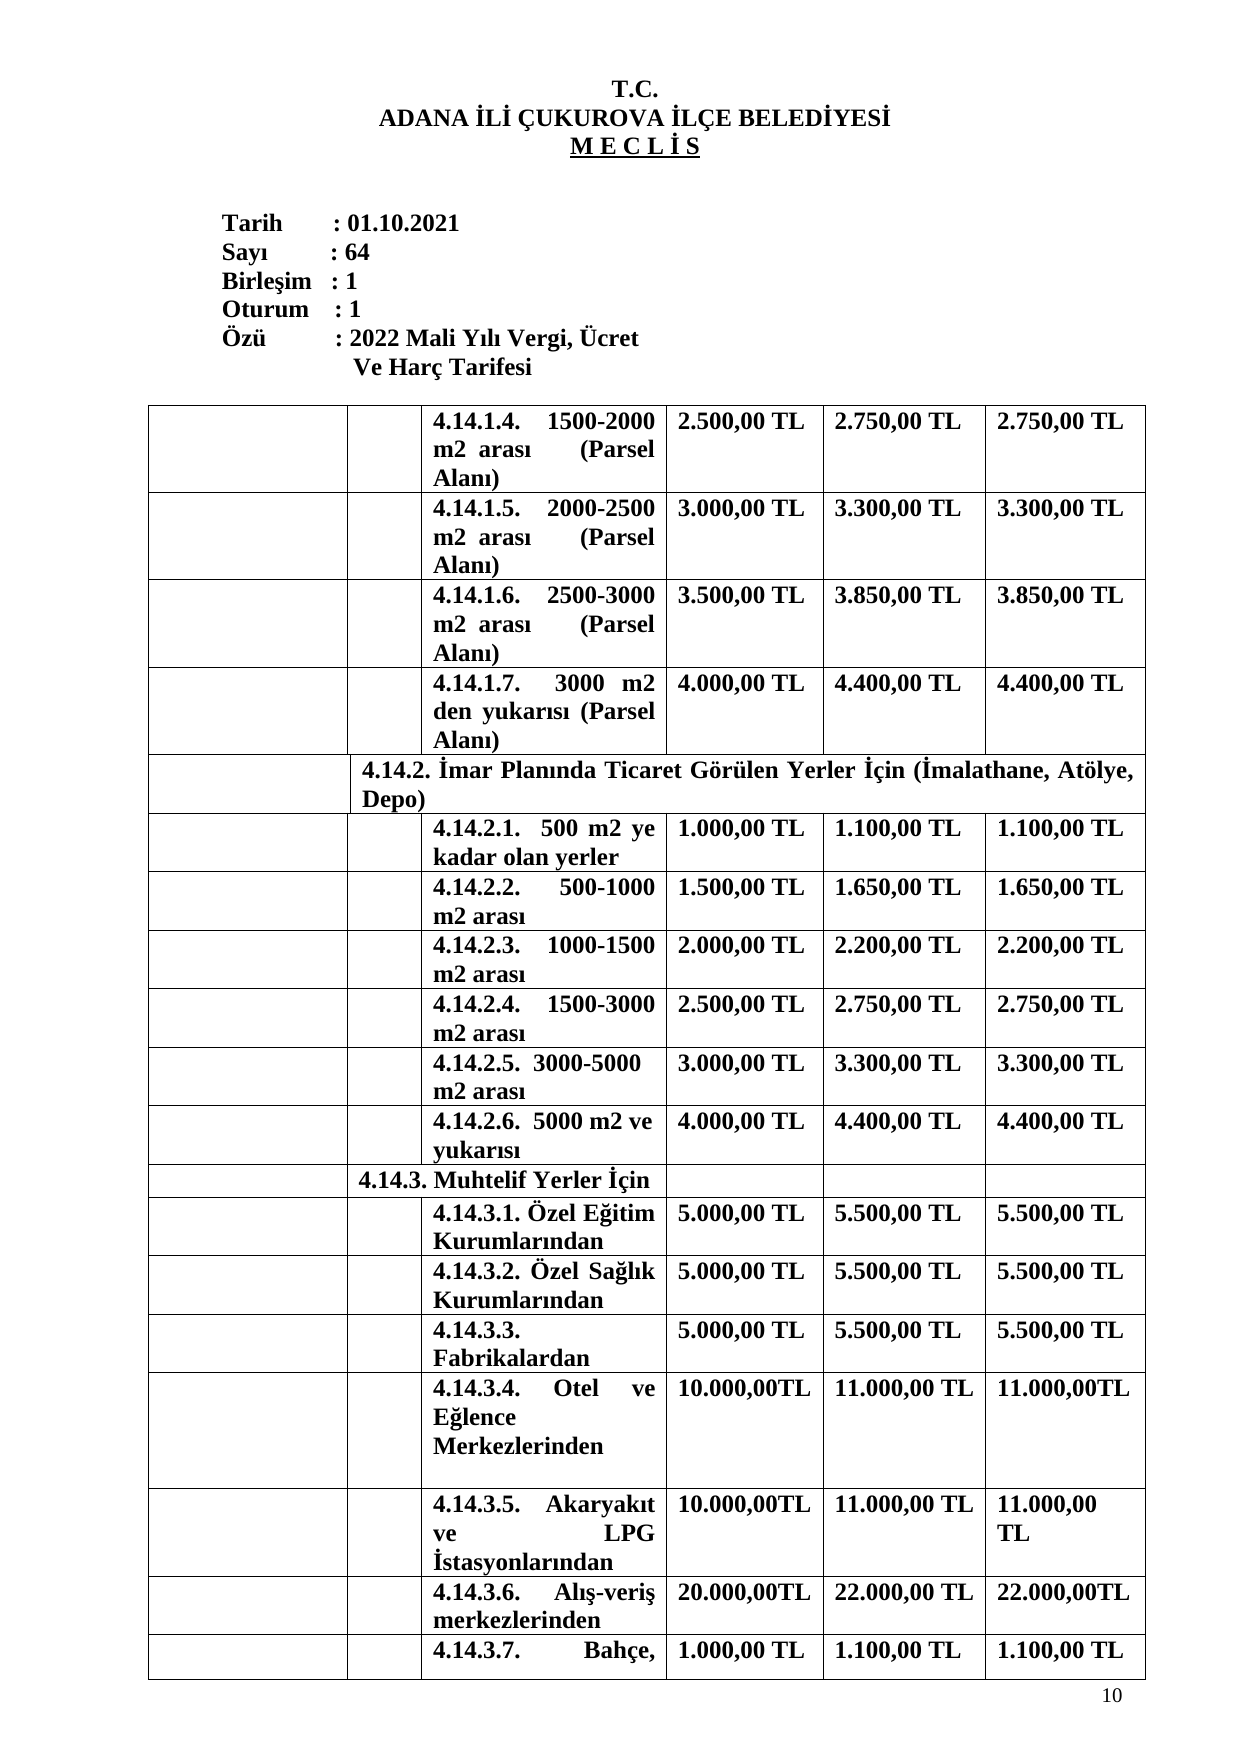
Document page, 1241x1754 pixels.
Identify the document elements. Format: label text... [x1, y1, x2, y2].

table_cell [348, 1635, 421, 1679]
table_cell 1.100,00 TL [986, 1635, 1145, 1679]
table_cell 4.14.1.7. 3000 m2 den yukarısı (Parsel Alanı) [422, 668, 666, 754]
table_cell 11.000,00TL [986, 1373, 1145, 1488]
table_cell 5.000,00 TL [667, 1315, 823, 1372]
table_cell [348, 989, 421, 1047]
table_cell 4.14.2.2. 500-1000 m2 arası [422, 872, 666, 929]
table_cell 20.000,00TL [667, 1577, 823, 1634]
table_cell 2.750,00 TL [824, 989, 985, 1047]
table_cell [149, 1489, 347, 1576]
table_cell [149, 1106, 347, 1164]
table_cell 3.300,00 TL [824, 493, 985, 579]
table_cell [149, 814, 347, 871]
table_cell 2.500,00 TL [667, 989, 823, 1047]
table_cell 5.500,00 TL [824, 1256, 985, 1314]
table_cell 4.14.3.6. Alış-veriş merkezlerinden [422, 1577, 666, 1634]
table_cell [348, 668, 421, 754]
table_cell 22.000,00TL [986, 1577, 1145, 1634]
table_cell 3.300,00 TL [986, 493, 1145, 579]
table_cell 5.000,00 TL [667, 1256, 823, 1314]
table_cell 10.000,00TL [667, 1489, 823, 1576]
table_cell 2.500,00 TL [667, 406, 823, 492]
table_cell 1.000,00 TL [667, 814, 823, 871]
table_cell [149, 580, 347, 667]
table_cell 4.14.3.4. Otel ve Eğlence Merkezlerinden [422, 1373, 666, 1488]
table_cell 1.100,00 TL [824, 814, 985, 871]
table_cell [348, 1489, 421, 1576]
table_cell 10.000,00TL [667, 1373, 823, 1488]
table_cell 4.14.3.3. Fabrikalardan [422, 1315, 666, 1372]
table_cell 5.500,00 TL [986, 1256, 1145, 1314]
table_cell [348, 1106, 421, 1164]
table_cell 5.500,00 TL [824, 1315, 985, 1372]
table_cell 4.14.2.3. 1000-1500 m2 arası [422, 931, 666, 988]
table_cell [348, 814, 421, 871]
table_cell 4.000,00 TL [667, 668, 823, 754]
table_cell 4.400,00 TL [986, 668, 1145, 754]
table_cell [149, 1635, 347, 1679]
table_cell 1.000,00 TL [667, 1635, 823, 1679]
table_cell [149, 406, 347, 492]
table_cell 4.14.2.6. 5000 m2 ve yukarısı [422, 1106, 666, 1164]
table_cell 22.000,00 TL [824, 1577, 985, 1634]
table_cell [348, 931, 421, 988]
table_cell 1.650,00 TL [986, 872, 1145, 929]
table_cell [149, 1315, 347, 1372]
table_cell [348, 1315, 421, 1372]
table_cell [348, 1577, 421, 1634]
table_cell [348, 493, 421, 579]
table_cell 2.200,00 TL [986, 931, 1145, 988]
table_cell [149, 872, 347, 929]
table_cell 4.400,00 TL [986, 1106, 1145, 1164]
table_cell 5.500,00 TL [824, 1198, 985, 1255]
table_cell 4.14.3.5. Akaryakıt ve LPG İstasyonlarından [422, 1489, 666, 1576]
table_cell 4.400,00 TL [824, 668, 985, 754]
table_cell 4.14.3.1. Özel Eğitim Kurumlarından [422, 1198, 666, 1255]
table_cell 2.000,00 TL [667, 931, 823, 988]
table_cell 3.000,00 TL [667, 493, 823, 579]
table_cell 4.14.3. Muhtelif Yerler İçin [348, 1165, 666, 1197]
table_cell [348, 580, 421, 667]
table_cell 3.500,00 TL [667, 580, 823, 667]
table_cell 4.14.1.5. 2000-2500 m2 arası (Parsel Alanı) [422, 493, 666, 579]
table_cell 2.750,00 TL [986, 989, 1145, 1047]
table_cell [986, 1165, 1145, 1197]
table_cell 2.750,00 TL [986, 406, 1145, 492]
table_cell 2.200,00 TL [824, 931, 985, 988]
table_cell 3.300,00 TL [986, 1048, 1145, 1105]
table_cell [149, 931, 347, 988]
table_cell 11.000,00 TL [986, 1489, 1145, 1576]
table_cell [149, 493, 347, 579]
table_cell 4.14.3.2. Özel Sağlık Kurumlarından [422, 1256, 666, 1314]
table_cell [348, 872, 421, 929]
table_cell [422, 1635, 666, 1679]
table_cell [348, 1373, 421, 1488]
table_cell 2.750,00 TL [824, 406, 985, 492]
table_cell 1.100,00 TL [986, 814, 1145, 871]
table_cell 4.14.2. İmar Planında Ticaret Görülen Yerler İçin (İmalathane, Atölye, Depo) [351, 755, 1145, 812]
table_cell [667, 1165, 823, 1197]
table_cell [348, 1048, 421, 1105]
table_cell 4.14.1.4. 1500-2000 m2 arası (Parsel Alanı) [422, 406, 666, 492]
table_cell [149, 1256, 347, 1314]
table_cell [149, 989, 347, 1047]
table_cell 4.14.2.5. 3000-5000 m2 arası [422, 1048, 666, 1105]
table_cell 1.500,00 TL [667, 872, 823, 929]
table_cell 1.100,00 TL [824, 1635, 985, 1679]
table_cell 4.14.2.1. 500 m2 ye kadar olan yerler [422, 814, 666, 871]
table_cell [149, 1048, 347, 1105]
table_cell [149, 668, 347, 754]
table_cell [348, 1256, 421, 1314]
table_cell 3.300,00 TL [824, 1048, 985, 1105]
table_cell 3.850,00 TL [824, 580, 985, 667]
table_cell 5.500,00 TL [986, 1198, 1145, 1255]
table_cell [149, 755, 350, 812]
table_cell 11.000,00 TL [824, 1373, 985, 1488]
table_cell [348, 1198, 421, 1255]
table_cell [348, 406, 421, 492]
table_cell [149, 1577, 347, 1634]
table_cell 1.650,00 TL [824, 872, 985, 929]
table_cell [824, 1165, 985, 1197]
table_cell 3.000,00 TL [667, 1048, 823, 1105]
table_cell 4.000,00 TL [667, 1106, 823, 1164]
table_cell [149, 1165, 347, 1197]
table_cell 4.14.2.4. 1500-3000 m2 arası [422, 989, 666, 1047]
table_cell [149, 1373, 347, 1488]
table_cell 11.000,00 TL [824, 1489, 985, 1576]
table_cell 4.14.1.6. 2500-3000 m2 arası (Parsel Alanı) [422, 580, 666, 667]
table_cell 5.500,00 TL [986, 1315, 1145, 1372]
table_cell [149, 1198, 347, 1255]
table_cell 4.400,00 TL [824, 1106, 985, 1164]
table_cell 3.850,00 TL [986, 580, 1145, 667]
table_cell 5.000,00 TL [667, 1198, 823, 1255]
